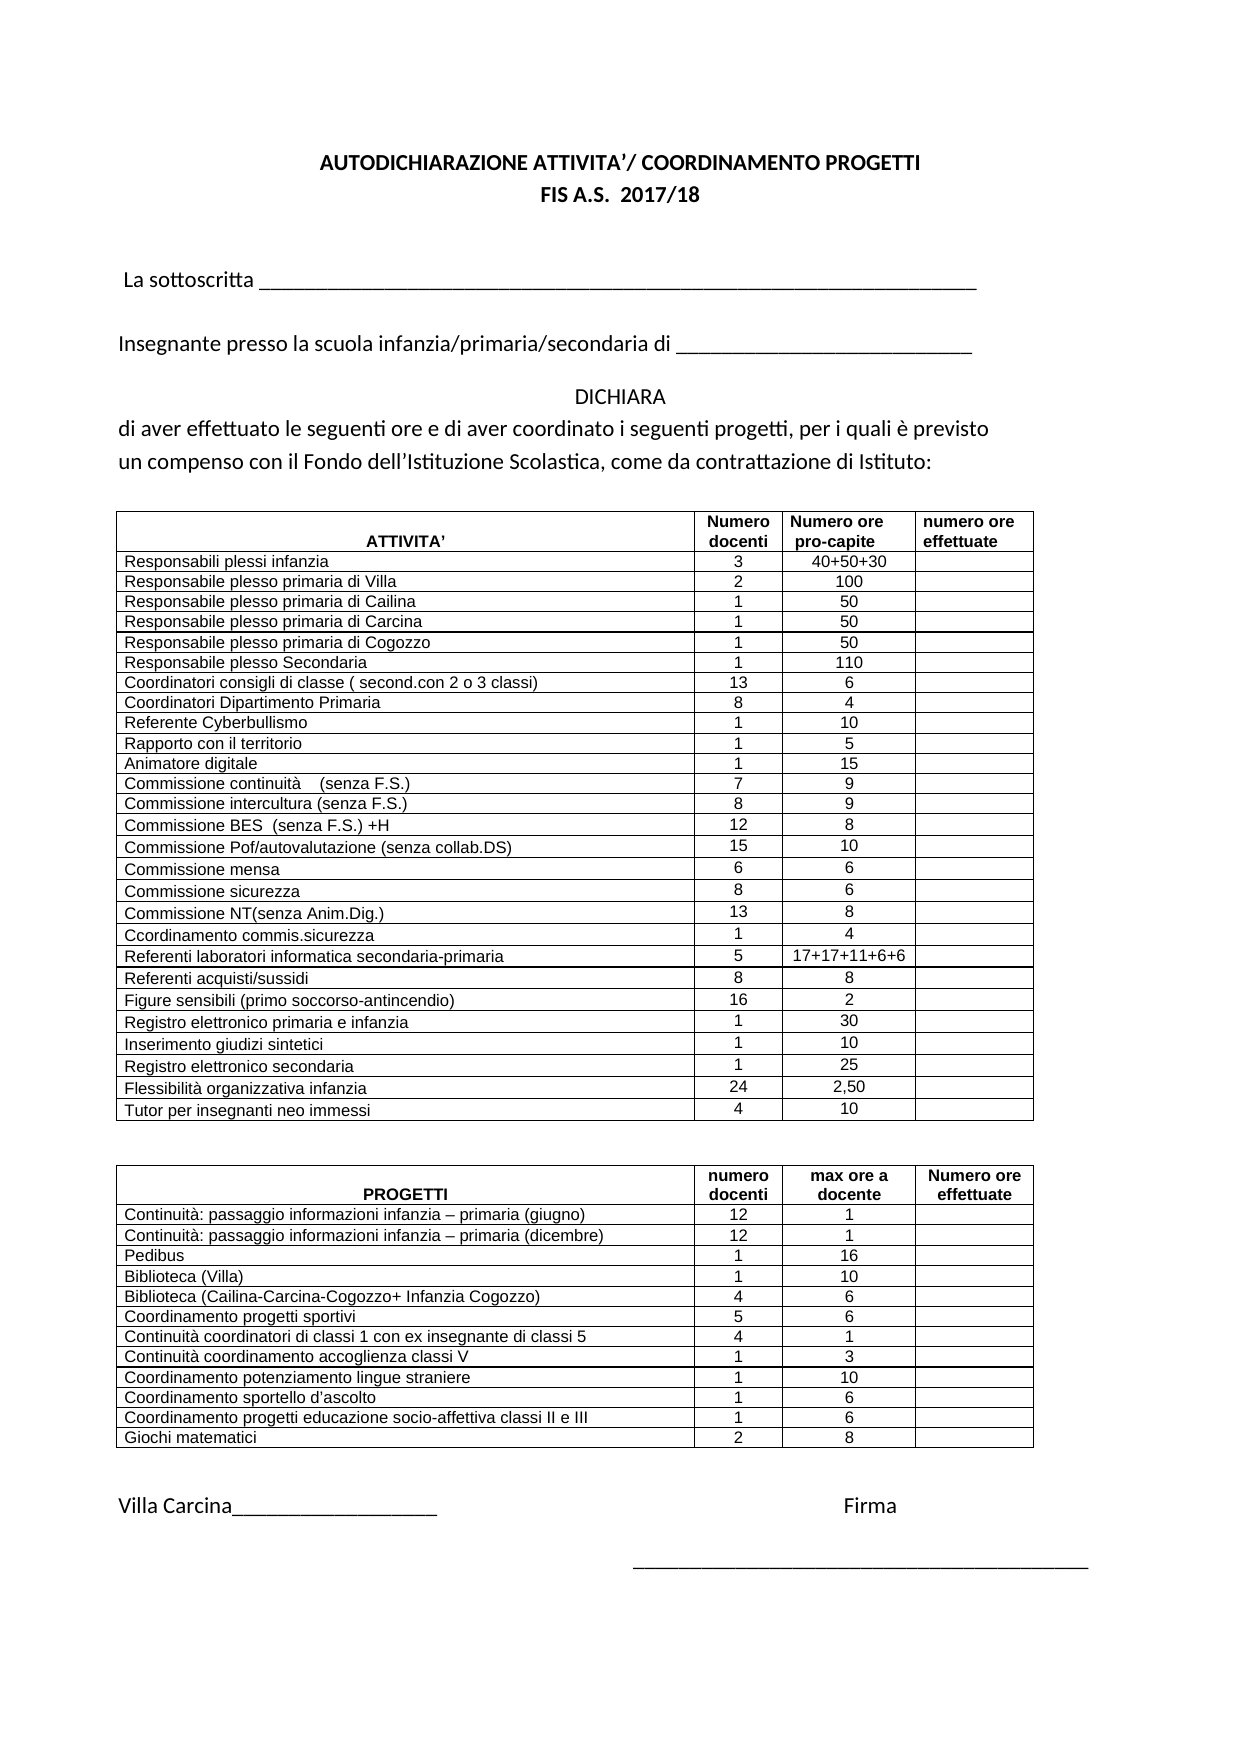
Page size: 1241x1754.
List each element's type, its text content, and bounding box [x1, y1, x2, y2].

table_cell [916, 612, 1033, 631]
table_cell [916, 1408, 1033, 1427]
text ________________________________________ [118, 1544, 1122, 1572]
text DICHIARA [118, 382, 1122, 410]
table_cell 1 [695, 653, 782, 672]
table_cell 13 [695, 673, 782, 692]
table_cell 30 [783, 1011, 915, 1032]
table_cell 1 [695, 1033, 782, 1054]
table_cell Continuità coordinatori di classi 1 con ex insegnante di classi 5 [117, 1327, 694, 1346]
table_cell 1 [695, 1266, 782, 1286]
table_cell 2,50 [783, 1077, 915, 1098]
table_cell Responsabile plesso primaria di Cogozzo [117, 633, 694, 652]
table_cell Referenti acquisti/sussidi [117, 968, 694, 988]
table_cell 9 [783, 794, 915, 813]
table_cell 40+50+30 [783, 552, 915, 571]
table_cell 1 [695, 1368, 782, 1387]
table_cell [916, 1368, 1033, 1387]
table_cell 1 [695, 612, 782, 631]
table_cell Commissione continuità (senza F.S.) [117, 774, 694, 793]
table_cell 12 [695, 1205, 782, 1224]
table_header Numero ore effettuate [916, 1166, 1033, 1204]
table_cell Coordinamento sportello d’ascolto [117, 1388, 694, 1407]
table_cell 8 [695, 693, 782, 712]
table_cell [916, 902, 1033, 923]
table_cell [916, 968, 1033, 988]
table_cell Commissione NT(senza Anim.Dig.) [117, 902, 694, 923]
table_cell 100 [783, 572, 915, 591]
table_cell 1 [695, 713, 782, 732]
table_cell 12 [695, 814, 782, 835]
table_cell [916, 1246, 1033, 1265]
table_cell 6 [695, 858, 782, 879]
table_cell [916, 653, 1033, 672]
table_cell Commissione Pof/autovalutazione (senza collab.DS) [117, 836, 694, 857]
table_cell Coordinatori consigli di classe ( second.con 2 o 3 classi) [117, 673, 694, 692]
table_cell Commissione intercultura (senza F.S.) [117, 794, 694, 813]
table_cell 6 [783, 673, 915, 692]
table_cell Responsabile plesso primaria di Cailina [117, 592, 694, 611]
table_cell 1 [695, 1388, 782, 1407]
table_cell 1 [695, 754, 782, 773]
table_cell 1 [695, 633, 782, 652]
text di aver effettuato le seguenti ore e di aver coordinato i seguenti progetti, per i quali è previsto [118, 414, 1122, 443]
table_cell 3 [695, 552, 782, 571]
table_cell 6 [783, 1307, 915, 1326]
table_cell Biblioteca (Villa) [117, 1266, 694, 1286]
table_cell 10 [783, 713, 915, 732]
table_cell 4 [783, 924, 915, 944]
table_cell 17+17+11+6+6 [783, 946, 915, 966]
table_header Numero docenti [695, 512, 782, 551]
table_cell Continuità: passaggio informazioni infanzia – primaria (dicembre) [117, 1225, 694, 1244]
table_cell [916, 754, 1033, 773]
table_cell 6 [783, 880, 915, 901]
table_cell Commissione BES (senza F.S.) +H [117, 814, 694, 835]
table_cell Giochi matematici [117, 1428, 694, 1447]
table_cell 15 [695, 836, 782, 857]
table_cell 4 [695, 1327, 782, 1346]
table_cell 6 [783, 1408, 915, 1427]
table_cell 50 [783, 612, 915, 631]
table_cell Inserimento giudizi sintetici [117, 1033, 694, 1054]
table_cell [916, 1225, 1033, 1244]
table_cell [916, 1347, 1033, 1366]
table_cell 1 [695, 734, 782, 753]
table_cell 4 [783, 693, 915, 712]
text La sottoscritta _______________________________________________________________ [118, 265, 1122, 293]
table_cell [916, 1011, 1033, 1032]
table_cell 16 [695, 989, 782, 1010]
table_cell 7 [695, 774, 782, 793]
table_cell 1 [783, 1205, 915, 1224]
table_cell 9 [783, 774, 915, 793]
table_cell [916, 1307, 1033, 1326]
table_cell Referente Cyberbullismo [117, 713, 694, 732]
table_cell 2 [783, 989, 915, 1010]
table_cell [916, 1266, 1033, 1286]
table_cell [916, 1287, 1033, 1306]
text Insegnante presso la scuola infanzia/primaria/secondaria di __________________________ [118, 329, 1122, 357]
table_cell 10 [783, 836, 915, 857]
table_cell 10 [783, 1099, 915, 1119]
table_header numero ore effettuate [916, 512, 1033, 551]
table_cell 1 [695, 1055, 782, 1076]
table_cell 25 [783, 1055, 915, 1076]
table_cell 6 [783, 858, 915, 879]
table_cell 5 [695, 1307, 782, 1326]
text Villa Carcina__________________ Firma [118, 1491, 1122, 1519]
table_cell Continuità: passaggio informazioni infanzia – primaria (giugno) [117, 1205, 694, 1224]
table_cell Tutor per insegnanti neo immessi [117, 1099, 694, 1119]
table_cell 1 [783, 1225, 915, 1244]
table_cell [916, 713, 1033, 732]
table_cell 13 [695, 902, 782, 923]
text AUTODICHIARAZIONE ATTIVITA’/ COORDINAMENTO PROGETTI [118, 148, 1122, 176]
table_cell 2 [695, 572, 782, 591]
table_cell 5 [695, 946, 782, 966]
table_cell Rapporto con il territorio [117, 734, 694, 753]
table_cell 6 [783, 1287, 915, 1306]
table_cell 50 [783, 592, 915, 611]
table_cell [916, 572, 1033, 591]
table_cell [916, 774, 1033, 793]
table_cell 24 [695, 1077, 782, 1098]
table_cell [916, 552, 1033, 571]
table_cell 1 [695, 1347, 782, 1366]
table_header PROGETTI [117, 1166, 694, 1204]
table_header Numero ore pro-capite [783, 512, 915, 551]
table_cell Registro elettronico secondaria [117, 1055, 694, 1076]
table_cell [916, 1388, 1033, 1407]
table_cell 4 [695, 1287, 782, 1306]
table_cell 10 [783, 1033, 915, 1054]
table_cell Coordinamento potenziamento lingue straniere [117, 1368, 694, 1387]
table_cell [916, 693, 1033, 712]
table_cell [916, 814, 1033, 835]
table_cell [916, 946, 1033, 966]
table_cell [916, 1055, 1033, 1076]
table_cell Coordinamento progetti educazione socio-affettiva classi II e III [117, 1408, 694, 1427]
table_cell Coordinamento progetti sportivi [117, 1307, 694, 1326]
table_cell Responsabile plesso Secondaria [117, 653, 694, 672]
table_cell Animatore digitale [117, 754, 694, 773]
table_cell 16 [783, 1246, 915, 1265]
table_cell 50 [783, 633, 915, 652]
table_cell Responsabile plesso primaria di Carcina [117, 612, 694, 631]
table_cell Coordinatori Dipartimento Primaria [117, 693, 694, 712]
table_cell 1 [695, 592, 782, 611]
table_cell 10 [783, 1368, 915, 1387]
text un compenso con il Fondo dell’Istituzione Scolastica, come da contrattazione di Istituto: [118, 447, 1122, 475]
table_cell 4 [695, 1099, 782, 1119]
table_cell 12 [695, 1225, 782, 1244]
table_cell [916, 592, 1033, 611]
table_cell 10 [783, 1266, 915, 1286]
table_cell 8 [783, 968, 915, 988]
table_cell 1 [695, 1246, 782, 1265]
table_cell 1 [695, 924, 782, 944]
table_cell [916, 1077, 1033, 1098]
table_cell Responsabili plessi infanzia [117, 552, 694, 571]
table_cell 110 [783, 653, 915, 672]
table_cell [916, 1099, 1033, 1119]
table_cell [916, 1327, 1033, 1346]
table_cell 1 [695, 1011, 782, 1032]
table_cell 1 [783, 1327, 915, 1346]
table_cell Continuità coordinamento accoglienza classi V [117, 1347, 694, 1366]
table_cell 8 [783, 902, 915, 923]
table_cell Flessibilità organizzativa infanzia [117, 1077, 694, 1098]
table_cell 3 [783, 1347, 915, 1366]
table_cell 8 [695, 794, 782, 813]
table_cell 8 [695, 880, 782, 901]
table_cell [916, 924, 1033, 944]
table_cell [916, 836, 1033, 857]
table_cell Biblioteca (Cailina-Carcina-Cogozzo+ Infanzia Cogozzo) [117, 1287, 694, 1306]
text FIS A.S. 2017/18 [118, 180, 1122, 208]
table_cell [916, 1428, 1033, 1447]
table_cell Ccordinamento commis.sicurezza [117, 924, 694, 944]
table_cell 8 [695, 968, 782, 988]
table_cell 2 [695, 1428, 782, 1447]
table_cell 8 [783, 1428, 915, 1447]
table_header max ore a docente [783, 1166, 915, 1204]
table_cell 15 [783, 754, 915, 773]
table_cell [916, 794, 1033, 813]
table_cell [916, 734, 1033, 753]
table_cell 8 [783, 814, 915, 835]
table_cell Figure sensibili (primo soccorso-antincendio) [117, 989, 694, 1010]
table_cell Referenti laboratori informatica secondaria-primaria [117, 946, 694, 966]
table_cell [916, 880, 1033, 901]
table_cell Commissione sicurezza [117, 880, 694, 901]
table_cell [916, 858, 1033, 879]
table_cell Commissione mensa [117, 858, 694, 879]
table_cell 5 [783, 734, 915, 753]
table_cell Pedibus [117, 1246, 694, 1265]
table_header ATTIVITA’ [117, 512, 694, 551]
table_cell Responsabile plesso primaria di Villa [117, 572, 694, 591]
table_cell [916, 1033, 1033, 1054]
table_cell [916, 989, 1033, 1010]
table_header numero docenti [695, 1166, 782, 1204]
table_cell 1 [695, 1408, 782, 1427]
table_cell [916, 633, 1033, 652]
table_cell [916, 1205, 1033, 1224]
table_cell 6 [783, 1388, 915, 1407]
table_cell [916, 673, 1033, 692]
table_cell Registro elettronico primaria e infanzia [117, 1011, 694, 1032]
